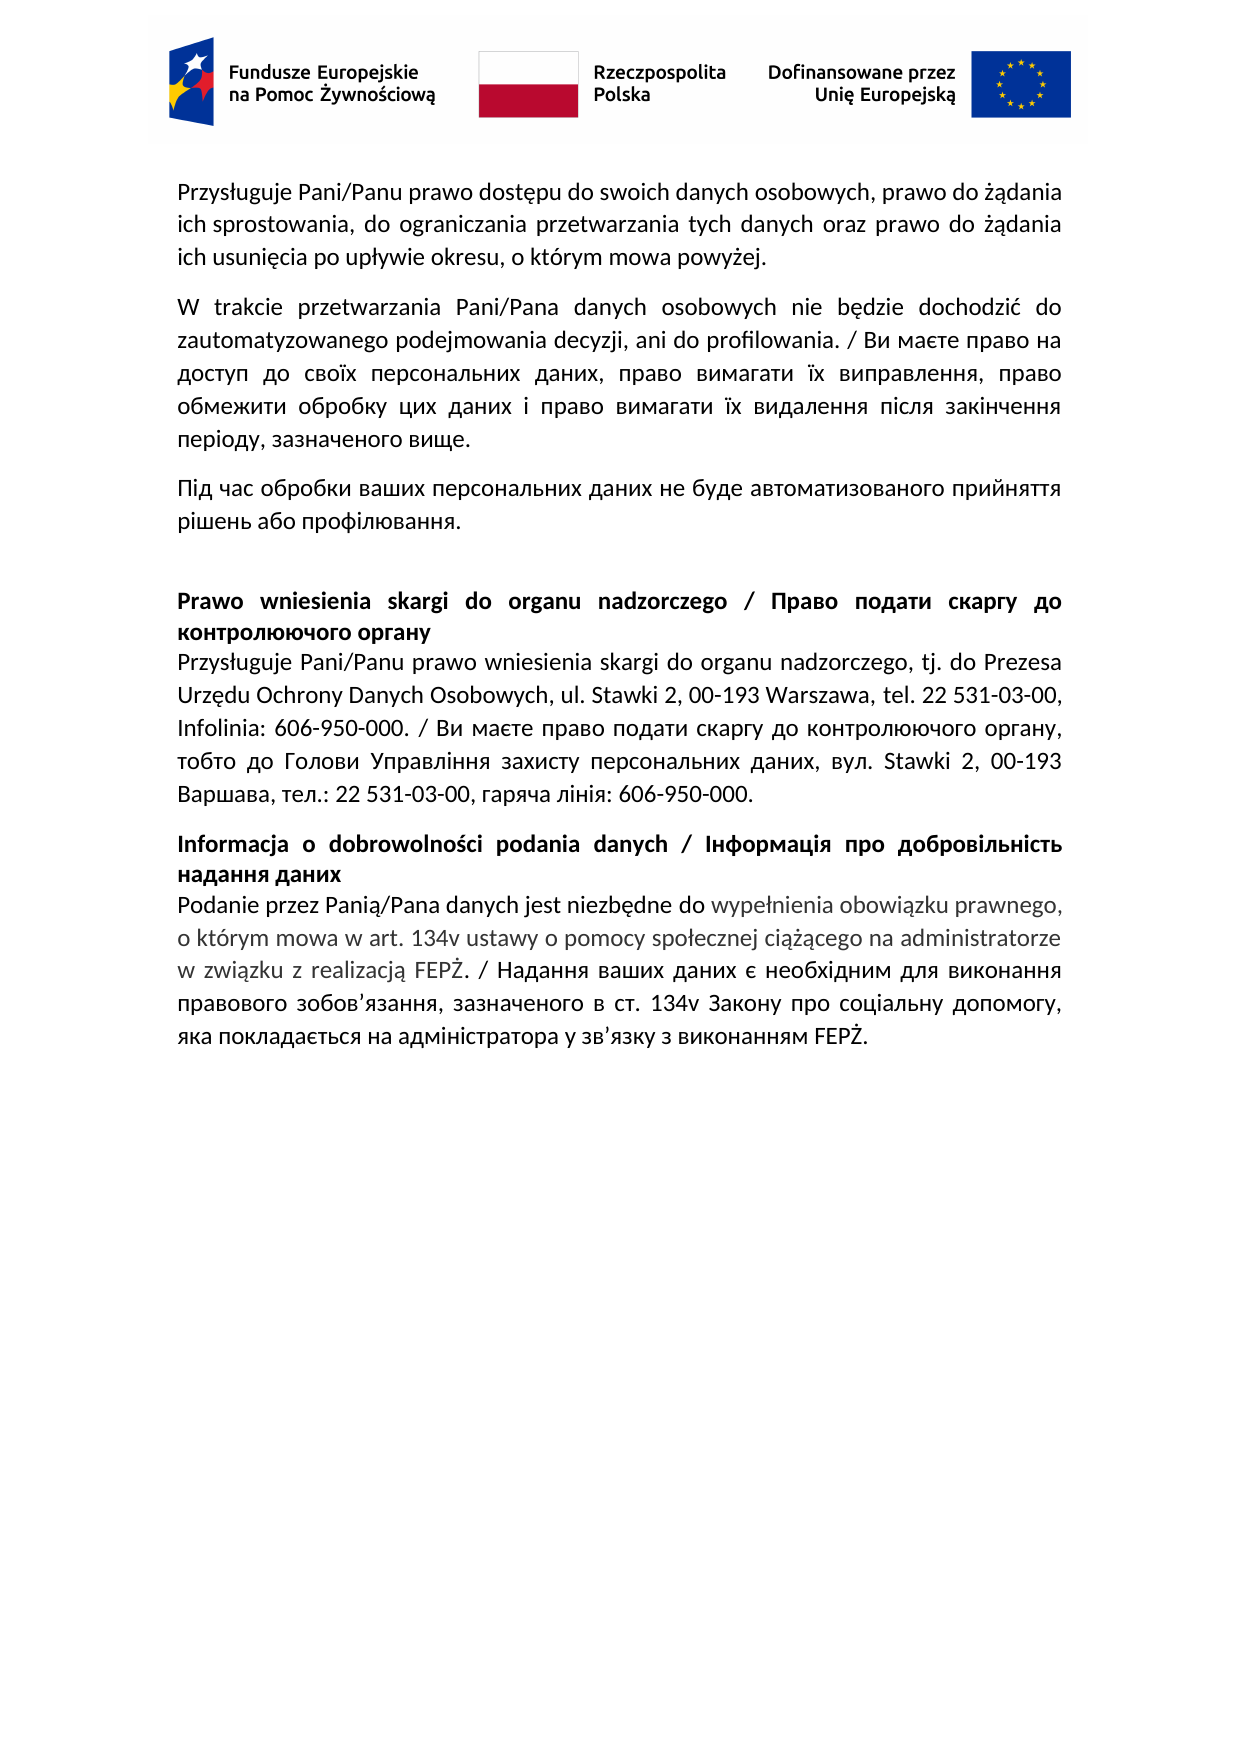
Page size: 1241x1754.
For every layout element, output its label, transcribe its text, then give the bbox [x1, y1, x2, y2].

text Podanie przez Panią/Pana danych jest niezbędne do wypełnienia obowiązku prawnego, o którym mowa w art. 134v ustawy o pomocy społecznej ciążącego na administratorze w związku z realizacją FEPŻ. / Надання ваших даних є необхідним для виконання правового зобов’язання, зазначеного в ст. 134v Закону про соціальну допомогу, яка покладається на адміністратора у зв’язку з виконанням FEPŻ. [177, 889, 1063, 922]
text W trakcie przetwarzania Pani/Pana danych osobowych nie będzie dochodzić do zautomatyzowanego podejmowania decyzji, ani do profilowania. / Ви маєте право на доступ до своїх персональних даних, право вимагати їх виправлення, право обмежити обробку цих даних і право вимагати їх видалення після закінчення періоду, зазначеного вище. [177, 291, 1063, 453]
text Przysługuje Pani/Panu prawo wniesienia skargi do organu nadzorczego, tj. do Prezesa Urzędu Ochrony Danych Osobowych, ul. Stawki 2, 00-193 Warszawa, tel. 22 531-03-00, Infolinia: 606-950-000. / Ви маєте право подати скаргу до контролюючого органу, тобто до Голови Управління захисту персональних даних, вул. Stawki 2, 00-193 Варшава, тел.: 22 531-03-00, гаряча лінія: 606-950-000. [177, 646, 1063, 809]
text Przysługuje Pani/Panu prawo dostępu do swoich danych osobowych, prawo do żądania ich sprostowania, do ograniczania przetwarzania tych danych oraz prawo do żądania ich usunięcia po upływie okresu, o którym mowa powyżej. [177, 176, 1063, 272]
text Prawo wniesienia skargi do organu nadzorczego / Право подати скаргу до контролюючого органу [177, 585, 1063, 646]
picture [147, 15, 1088, 144]
text Informacja o dobrowolności podania danych / Інформація про добровільність надання даних [177, 828, 1063, 889]
text Під час обробки ваших персональних даних не буде автоматизованого прийняття рішень або профілювання. [177, 472, 1063, 536]
text Podanie przez Panią/Pana danych jest niezbędne do wypełnienia obowiązku prawnego, o którym mowa w art. 134v ustawy o pomocy społecznej ciążącego na administratorze w związku z realizacją FEPŻ. / Надання ваших даних є необхідним для виконання правового зобов’язання, зазначеного в ст. 134v Закону про соціальну допомогу, яка покладається на адміністратора у зв’язку з виконанням FEPŻ. [177, 952, 1063, 1051]
